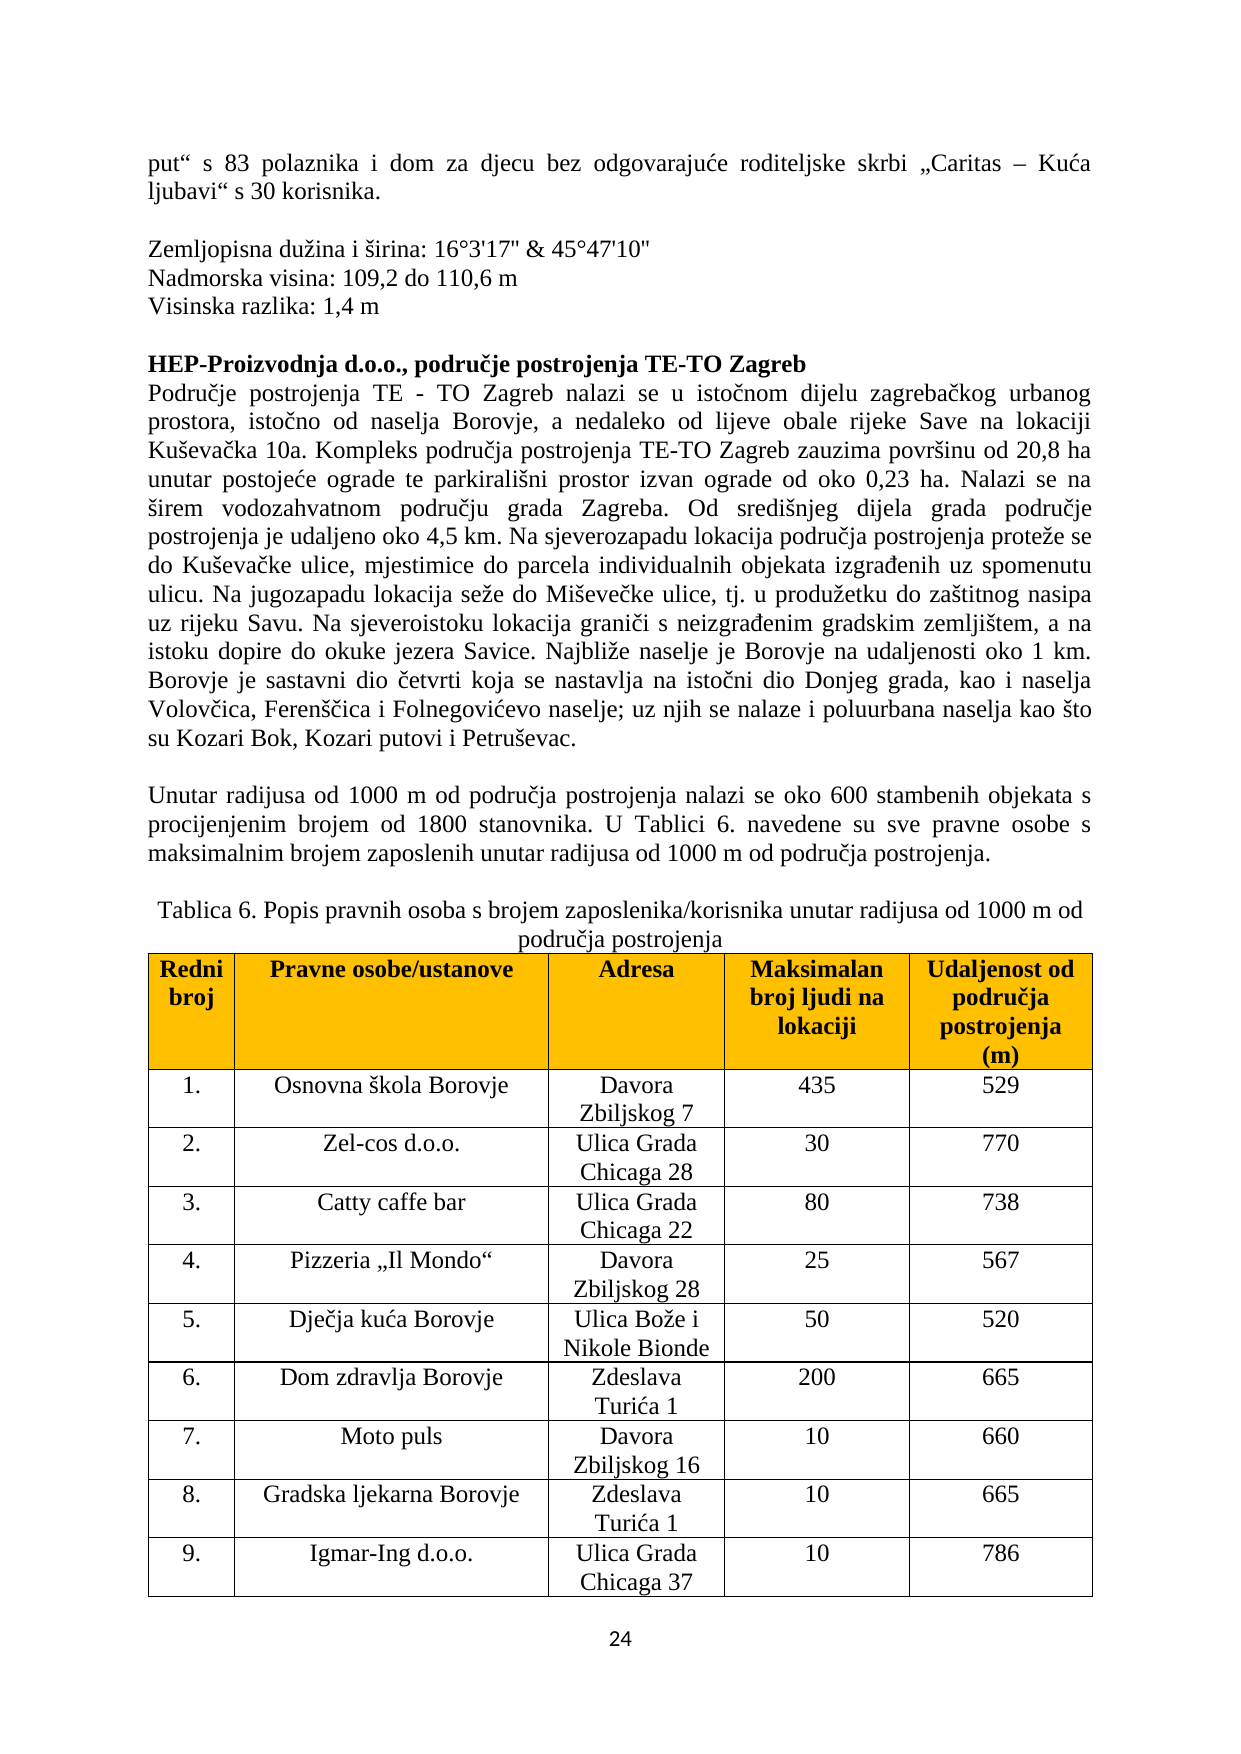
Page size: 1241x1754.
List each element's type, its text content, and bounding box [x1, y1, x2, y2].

table_header Maksimalan broj ljudi na lokaciji [725, 954, 909, 1069]
table_cell 786 [910, 1538, 1092, 1596]
table_cell Dom zdravlja Borovje [235, 1363, 548, 1420]
table_cell Davora Zbiljskog 7 [549, 1070, 724, 1127]
table_cell 7. [149, 1421, 234, 1478]
table_cell 3. [149, 1187, 234, 1244]
table_cell Zdeslava Turića 1 [549, 1480, 724, 1537]
table_cell Ulica Grada Chicaga 22 [549, 1187, 724, 1244]
text Područje postrojenja TE - TO Zagreb nalazi se u istočnom dijelu zagrebačkog urbanog prostora, istočno od naselja Borovje, a nedaleko od lijeve obale rijeke Save na lokaciji Kuševačka 10a. Kompleks područja postrojenja TE-TO Zagreb zauzima površinu od 20,8 ha unutar postojeće ograde te parkirališni prostor izvan ograde od oko 0,23 ha. Nalazi se na širem vodozahvatnom području grada Zagreba. Od središnjeg dijela grada područje postrojenja je udaljeno oko 4,5 km. Na sjeverozapadu lokacija područja postrojenja proteže se do Kuševačke ulice, mjestimice do parcela individualnih objekata izgrađenih uz spomenutu ulicu. Na jugozapadu lokacija seže do Miševečke ulice, tj. u produžetku do zaštitnog nasipa uz rijeku Savu. Na sjeveroistoku lokacija graniči s neizgrađenim gradskim zemljištem, a na istoku dopire do okuke jezera Savice. Najbliže naselje je Borovje na udaljenosti oko 1 km. Borovje je sastavni dio četvrti koja se nastavlja na istočni dio Donjeg grada, kao i naselja Volovčica, Ferenščica i Folnegovićevo naselje; uz njih se nalaze i poluurbana naselja kao što su Kozari Bok, Kozari putovi i Petruševac. [148, 378, 1093, 751]
table_cell Davora Zbiljskog 28 [549, 1245, 724, 1303]
table_header Redni broj [149, 954, 234, 1069]
text Zemljopisna dužina i širina: 16°3'17'' & 45°47'10'' [148, 234, 1093, 263]
table_cell 520 [910, 1304, 1092, 1361]
table_cell 1. [149, 1070, 234, 1127]
table_cell 738 [910, 1187, 1092, 1244]
table_cell Moto puls [235, 1421, 548, 1478]
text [148, 148, 1093, 205]
table_cell 665 [910, 1363, 1092, 1420]
table_cell 10 [725, 1538, 909, 1596]
text Nadmorska visina: 109,2 do 110,6 m [148, 263, 1093, 291]
text HEP-Proizvodnja d.o.o., područje postrojenja TE-TO Zagreb [148, 349, 1093, 378]
table_cell Davora Zbiljskog 16 [549, 1421, 724, 1478]
table_cell Dječja kuća Borovje [235, 1304, 548, 1361]
table_header Udaljenost od područja postrojenja (m) [910, 954, 1092, 1069]
table_cell 10 [725, 1421, 909, 1478]
table_cell 660 [910, 1421, 1092, 1478]
table_cell Catty caffe bar [235, 1187, 548, 1244]
table_cell 80 [725, 1187, 909, 1244]
table_cell 8. [149, 1480, 234, 1537]
table_cell 9. [149, 1538, 234, 1596]
table_cell 25 [725, 1245, 909, 1303]
table_header Adresa [549, 954, 724, 1069]
table_cell 435 [725, 1070, 909, 1127]
table_cell Ulica Grada Chicaga 28 [549, 1128, 724, 1186]
table_header Pravne osobe/ustanove [235, 954, 548, 1069]
table_cell 200 [725, 1363, 909, 1420]
text Tablica 6. Popis pravnih osoba s brojem zaposlenika/korisnika unutar radijusa od 1000 m od područja postrojenja [148, 895, 1093, 953]
table_cell Zel-cos d.o.o. [235, 1128, 548, 1186]
table_cell 5. [149, 1304, 234, 1361]
table_cell 4. [149, 1245, 234, 1303]
table_cell 6. [149, 1363, 234, 1420]
text Visinska razlika: 1,4 m [148, 291, 1093, 320]
table_cell Gradska ljekarna Borovje [235, 1480, 548, 1537]
table_cell 10 [725, 1480, 909, 1537]
table_cell 665 [910, 1480, 1092, 1537]
table_cell 30 [725, 1128, 909, 1186]
table_cell Ulica Grada Chicaga 37 [549, 1538, 724, 1596]
table_cell Pizzeria „Il Mondo“ [235, 1245, 548, 1303]
table_cell 50 [725, 1304, 909, 1361]
table_cell Osnovna škola Borovje [235, 1070, 548, 1127]
text Unutar radijusa od 1000 m od područja postrojenja nalazi se oko 600 stambenih objekata s procijenjenim brojem od 1800 stanovnika. U Tablici 6. navedene su sve pravne osobe s maksimalnim brojem zaposlenih unutar radijusa od 1000 m od područja postrojenja. [148, 780, 1093, 866]
table_cell Zdeslava Turića 1 [549, 1363, 724, 1420]
table_cell Igmar-Ing d.o.o. [235, 1538, 548, 1596]
table_cell Ulica Bože i Nikole Bionde [549, 1304, 724, 1361]
table_cell 529 [910, 1070, 1092, 1127]
table_cell 2. [149, 1128, 234, 1186]
table_cell 567 [910, 1245, 1092, 1303]
table_cell 770 [910, 1128, 1092, 1186]
